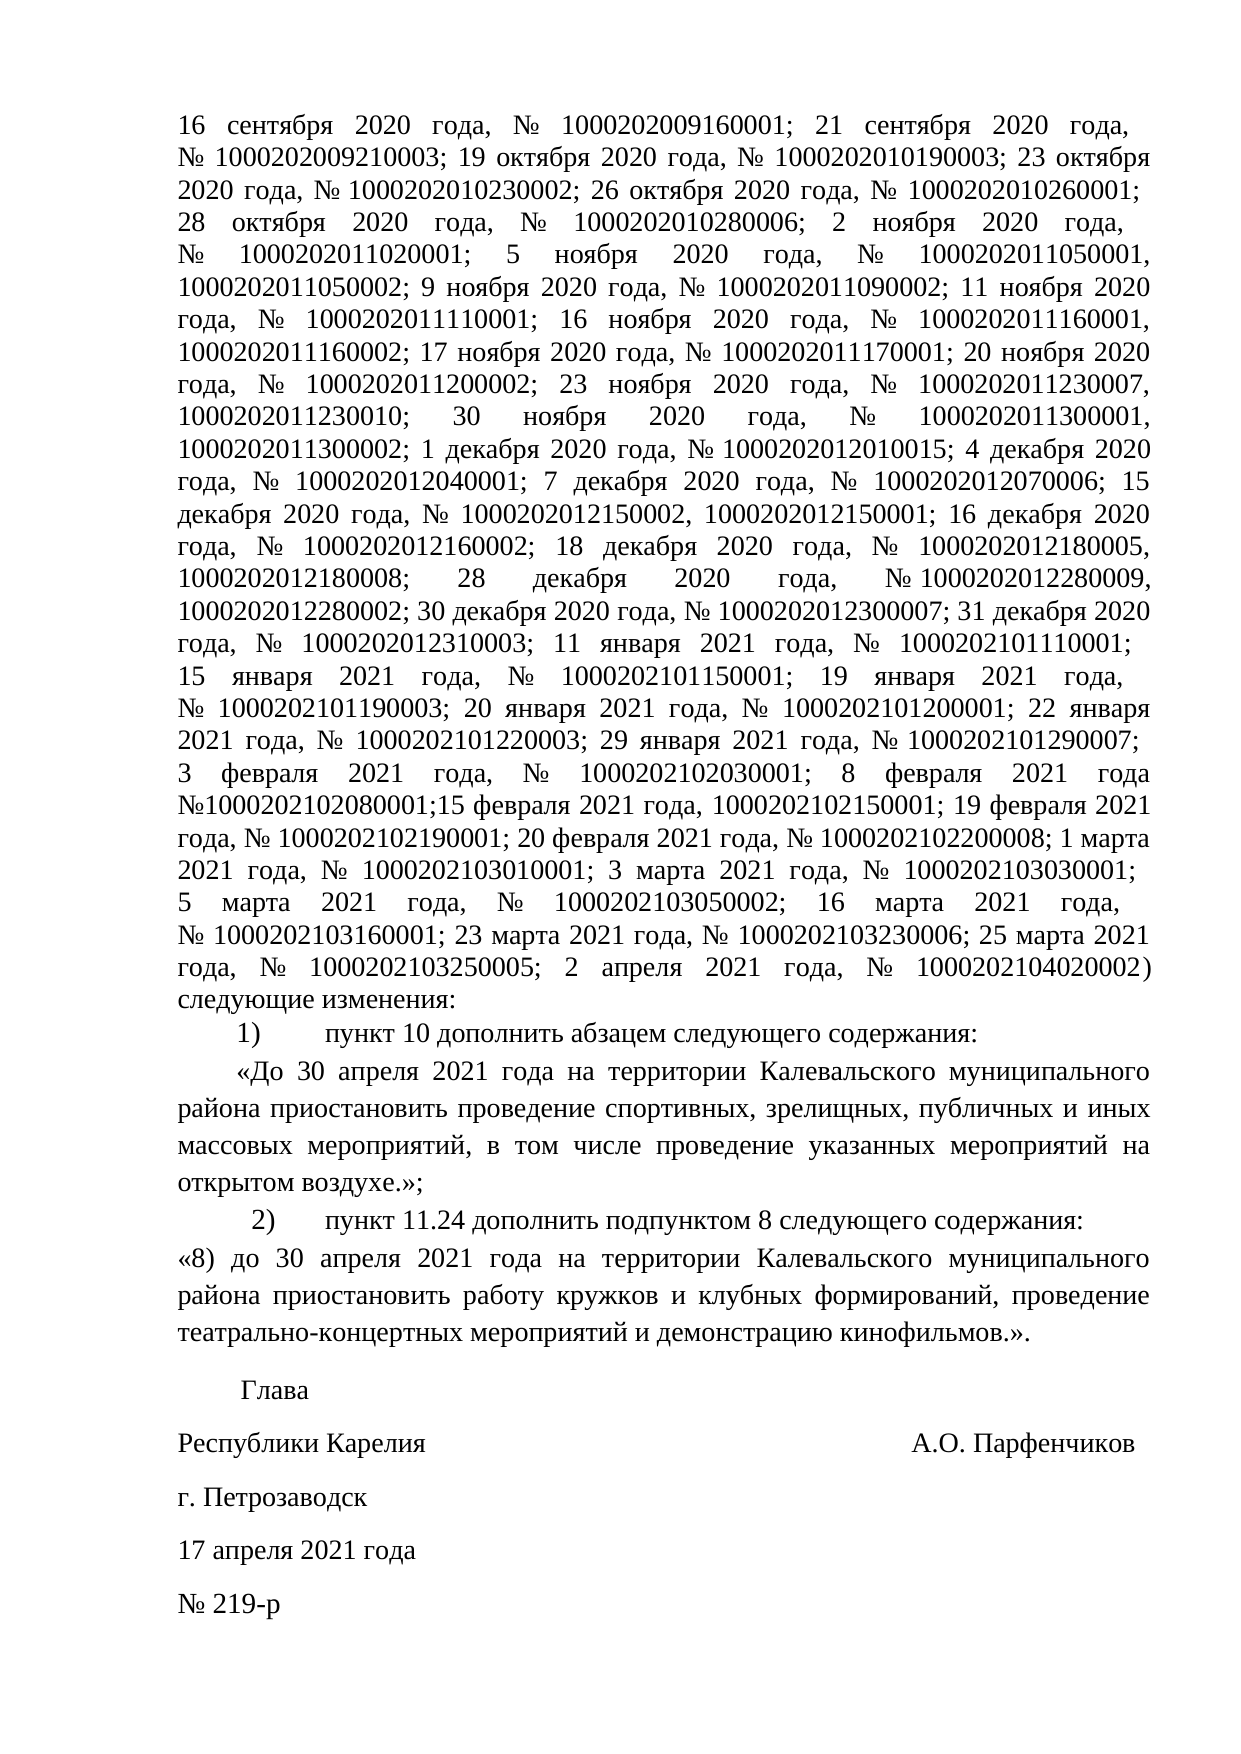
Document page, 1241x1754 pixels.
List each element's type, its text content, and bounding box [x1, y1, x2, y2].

list пункт 10 дополнить абзацем следующего содержания: [177, 1015, 1152, 1048]
text г. Петрозаводск [177, 1480, 1152, 1512]
text «До 30 апреля 2021 года на территории Калевальского муниципального района приостановить проведение спортивных, зрелищных, публичных и иных массовых мероприятий, в том числе проведение указанных мероприятий на открытом воздухе.»; [177, 1053, 1152, 1197]
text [177, 108, 1152, 950]
text Республики Карелия А.О. Парфенчиков [177, 1426, 1152, 1459]
text Глава [177, 1373, 1152, 1406]
text «8) до 30 апреля 2021 года на территории Калевальского муниципального района приостановить работу кружков и клубных формирований, проведение театрально-концертных мероприятий и демонстрацию кинофильмов.». [177, 1241, 1152, 1348]
text № 219-р [177, 1586, 1152, 1620]
text 17 апреля 2021 года [177, 1533, 1152, 1565]
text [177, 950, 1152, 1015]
list пункт 11.24 дополнить подпунктом 8 следующего содержания: [236, 1202, 1152, 1236]
